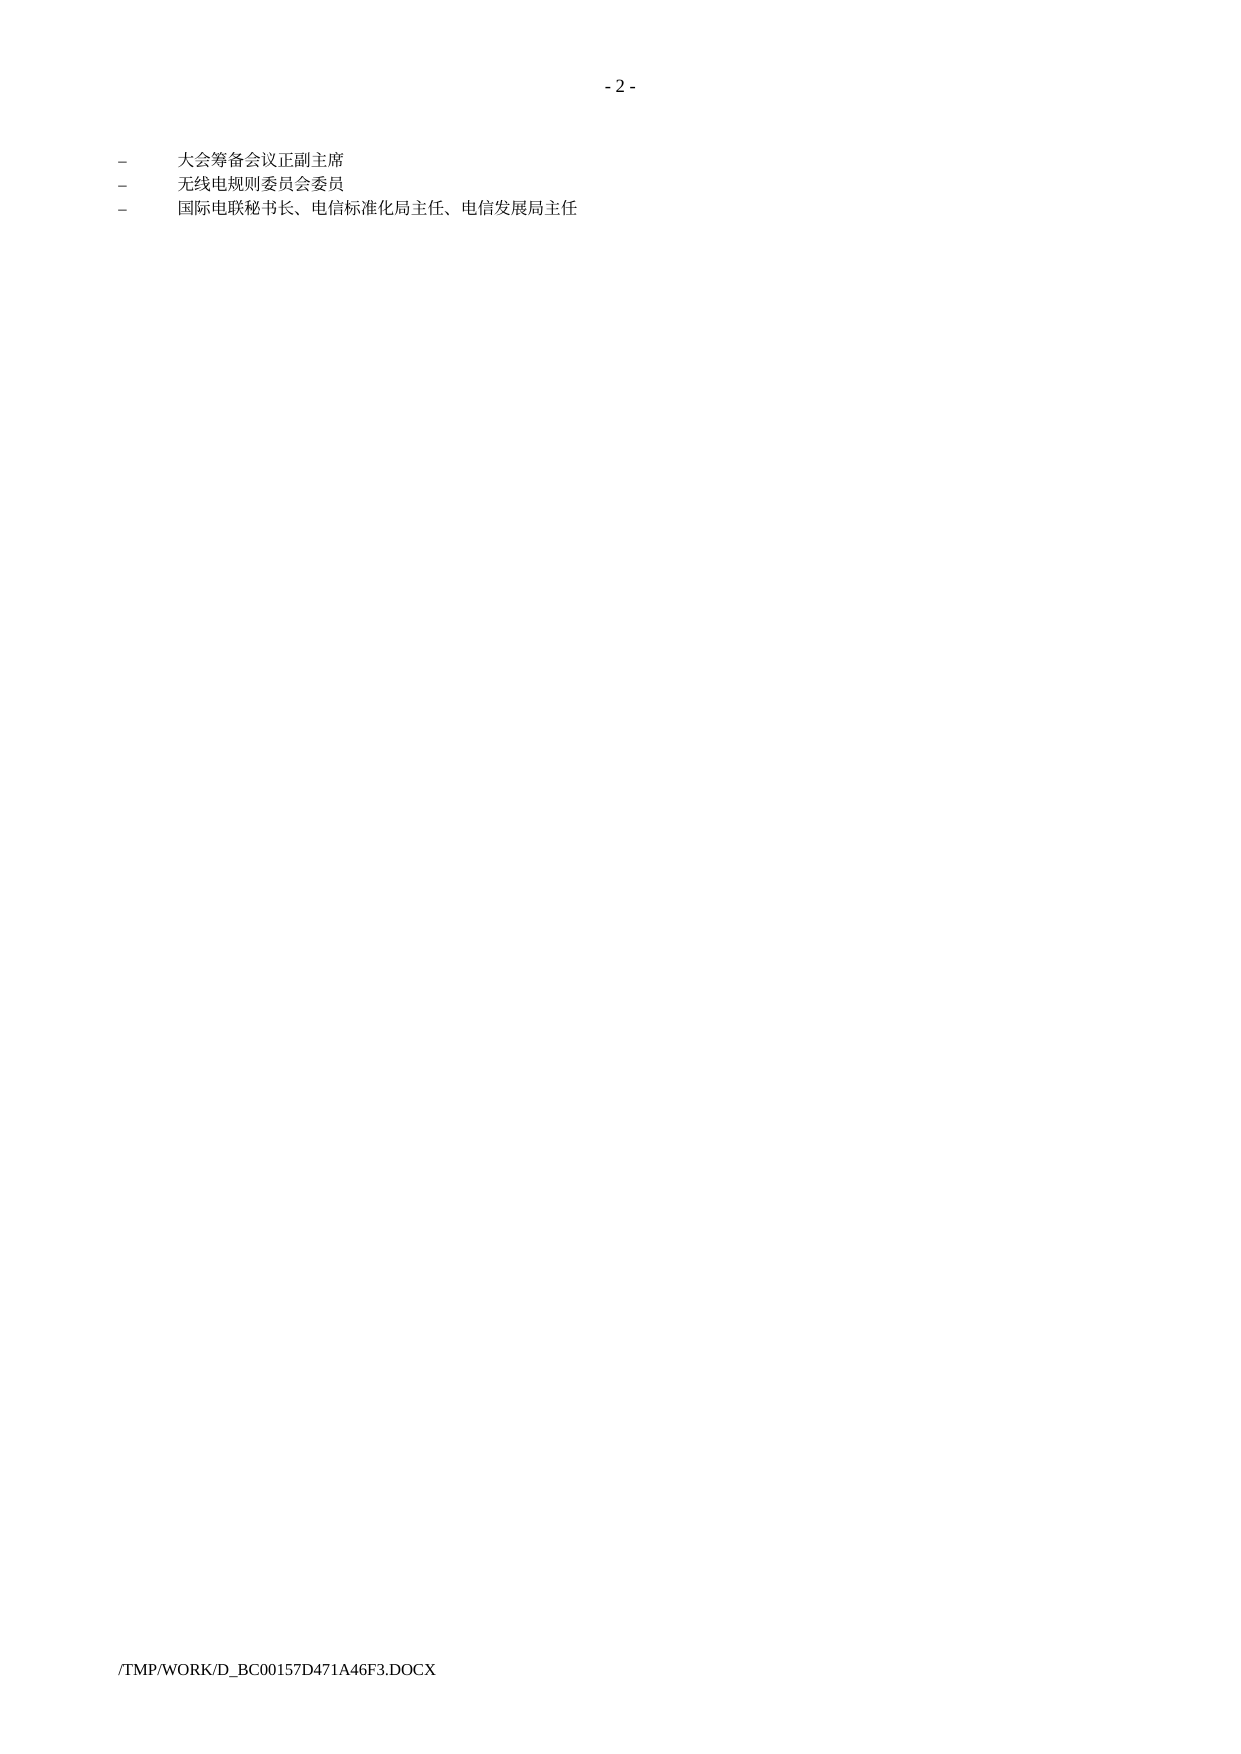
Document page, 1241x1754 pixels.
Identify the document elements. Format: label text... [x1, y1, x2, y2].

text – 大会筹备会议正副主席 [118, 148, 1122, 172]
text – 国际电联秘书长、电信标准化局主任、电信发展局主任 [118, 196, 1122, 219]
text – 无线电规则委员会委员 [118, 172, 1122, 196]
